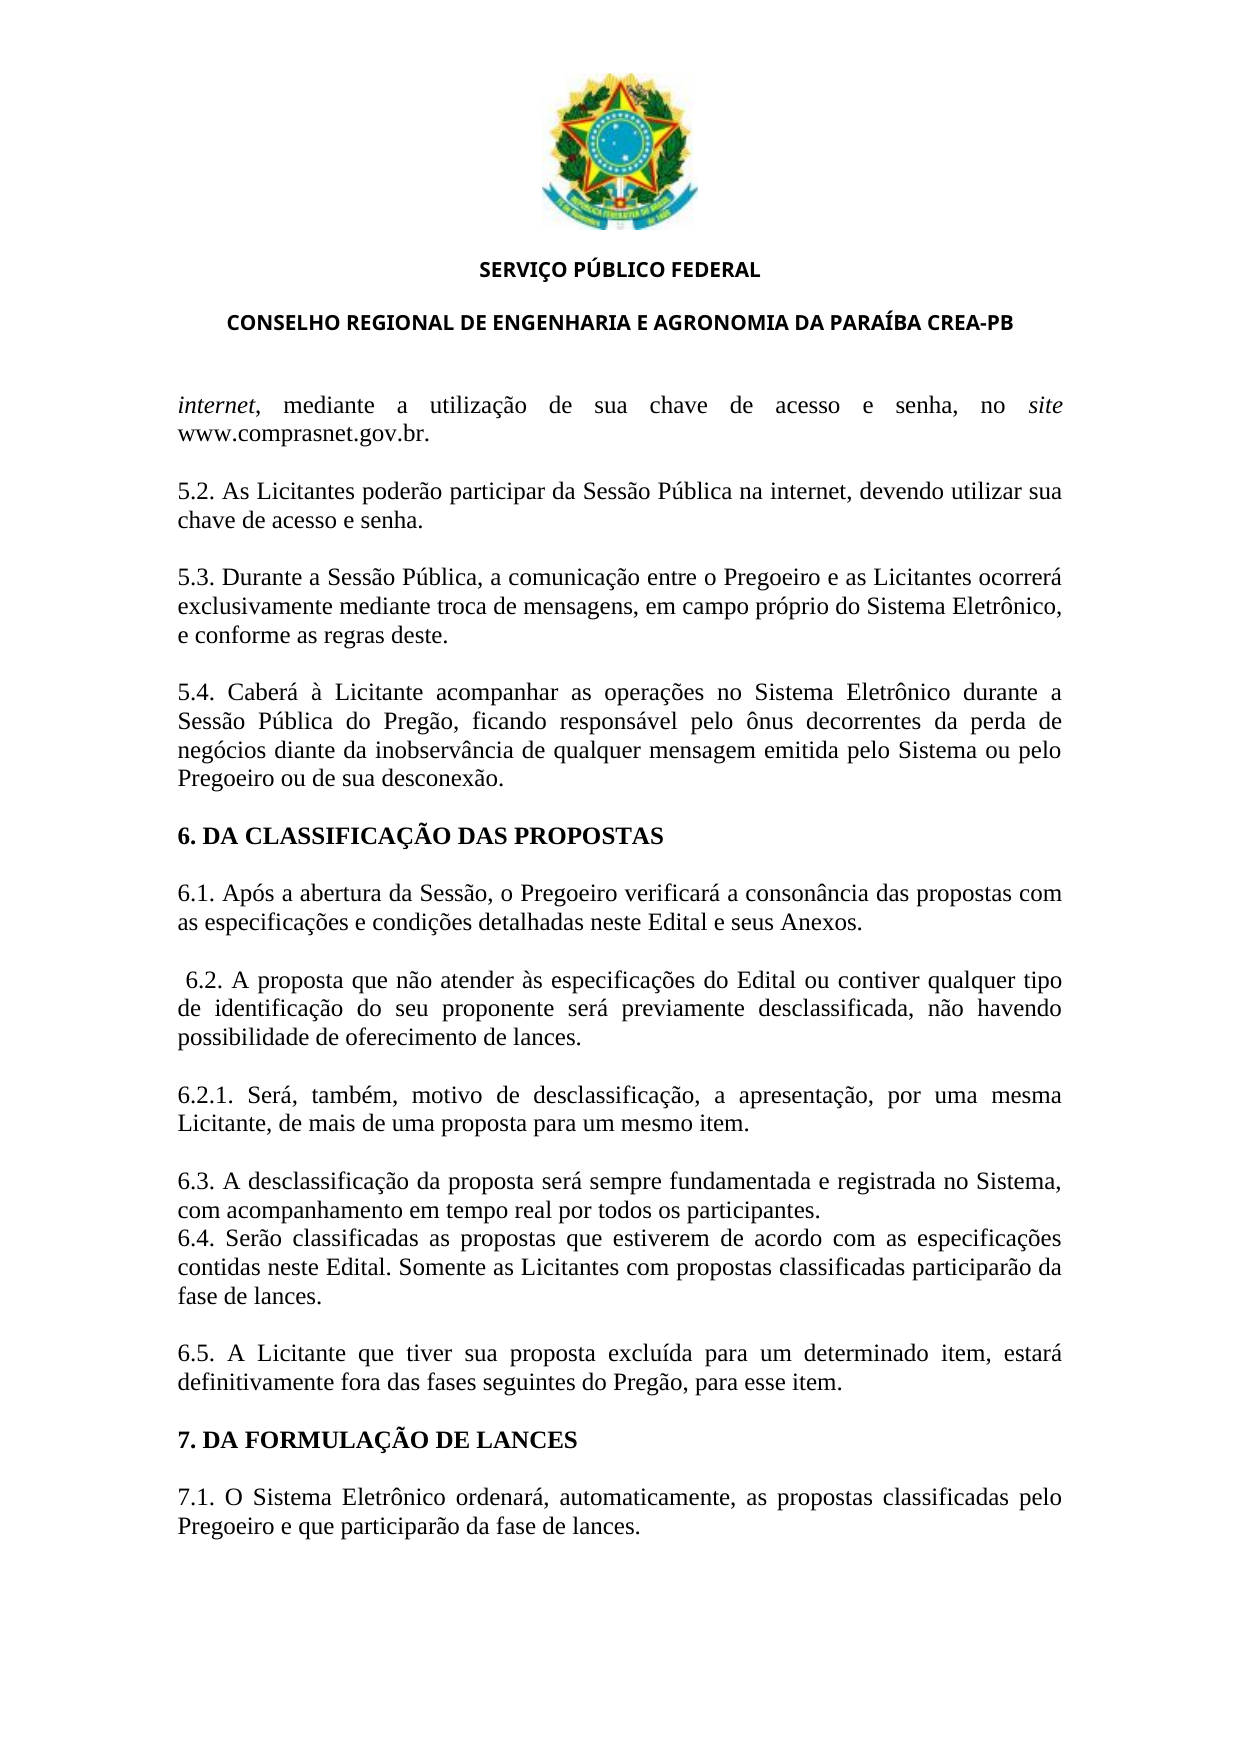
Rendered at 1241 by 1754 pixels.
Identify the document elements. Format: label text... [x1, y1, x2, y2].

text 6.2.1. Será, também, motivo de desclassificação, a apresentação, por uma mesma Licitante, de mais de uma proposta para um mesmo item. [177, 1080, 1063, 1137]
text 5.4. Caberá à Licitante acompanhar as operações no Sistema Eletrônico durante a Sessão Pública do Pregão, ficando responsável pelo ônus decorrentes da perda de negócios diante da inobservância de qualquer mensagem emitida pelo Sistema ou pelo Pregoeiro ou de sua desconexão. [177, 677, 1063, 792]
text 5.3. Durante a Sessão Pública, a comunicação entre o Pregoeiro e as Licitantes ocorrerá exclusivamente mediante troca de mensagens, em campo próprio do Sistema Eletrônico, e conforme as regras deste. [177, 562, 1063, 648]
text 6.4. Serão classificadas as propostas que estiverem de acordo com as especificações contidas neste Edital. Somente as Licitantes com propostas classificadas participarão da fase de lances. [177, 1223, 1063, 1310]
text 7. DA FORMULAÇÃO DE LANCES [177, 1425, 1063, 1453]
text 6. DA CLASSIFICAÇÃO DAS PROPOSTAS [177, 821, 1063, 850]
text 7.1. O Sistema Eletrônico ordenará, automaticamente, as propostas classificadas pelo Pregoeiro e que participarão da fase de lances. [177, 1482, 1063, 1540]
text 6.2. A proposta que não atender às especificações do Edital ou contiver qualquer tipo de identificação do seu proponente será previamente desclassificada, não havendo possibilidade de oferecimento de lances. [177, 965, 1063, 1051]
text 6.3. A desclassificação da proposta será sempre fundamentada e registrada no Sistema, com acompanhamento em tempo real por todos os participantes. [177, 1166, 1063, 1223]
picture [542, 73, 699, 230]
text 5.2. As Licitantes poderão participar da Sessão Pública na internet, devendo utilizar sua chave de acesso e senha. [177, 476, 1063, 533]
text 6.1. Após a abertura da Sessão, o Pregoeiro verificará a consonância das propostas com as especificações e condições detalhadas neste Edital e seus Anexos. [177, 878, 1063, 936]
text 6.5. A Licitante que tiver sua proposta excluída para um determinado item, estará definitivamente fora das fases seguintes do Pregão, para esse item. [177, 1338, 1063, 1396]
